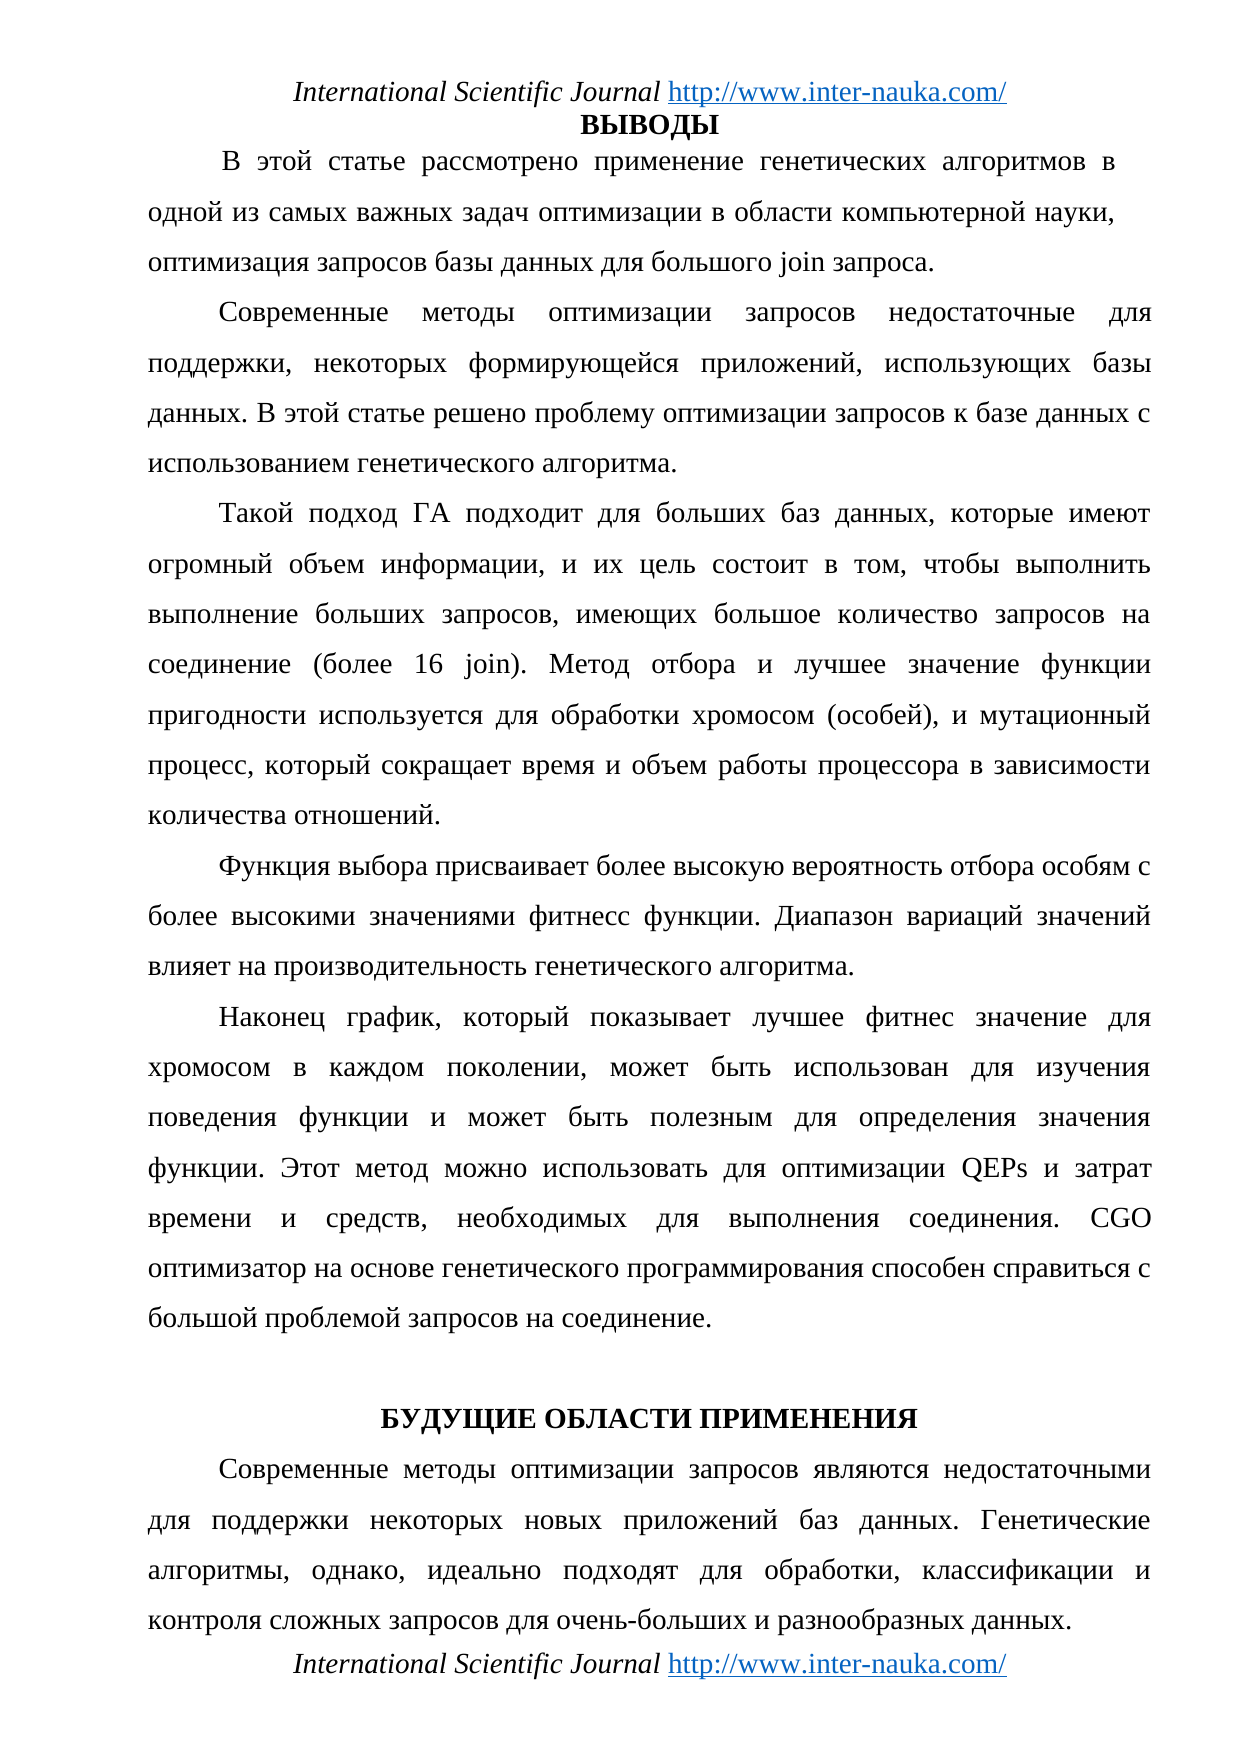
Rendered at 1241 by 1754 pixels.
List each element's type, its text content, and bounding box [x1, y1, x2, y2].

text Современные методы оптимизации запросов являются недостаточными для поддержки некоторых новых приложений баз данных. Генетические алгоритмы, однако, идеально подходят для обработки, классификации и контроля сложных запросов для очень-больших и разнообразных данных. [148, 1452, 1152, 1636]
text Функция выбора присваивает более высокую вероятность отбора особям с более высокими значениями фитнесс функции. Диапазон вариаций значений влияет на производительность генетического алгоритма. [148, 848, 1152, 982]
text В этой статье рассмотрено применение генетических алгоритмов в одной из самых важных задач оптимизации в области компьютерной науки, оптимизация запросов базы данных для большого join запроса. [148, 143, 1116, 278]
text БУДУЩИЕ ОБЛАСТИ ПРИМЕНЕНИЯ [147, 1401, 1152, 1435]
text ВЫВОДЫ [148, 107, 1152, 141]
text Современные методы оптимизации запросов недостаточные для поддержки, некоторых формирующейся приложений, использующих базы данных. В этой статье решено проблему оптимизации запросов к базе данных с использованием генетического алгоритма. [148, 294, 1152, 479]
text Такой подход ГА подходит для больших баз данных, которые имеют огромный объем информации, и их цель состоит в том, чтобы выполнить выполнение больших запросов, имеющих большое количество запросов на соединение (более 16 join). Метод отбора и лучшее значение функции пригодности используется для обработки хромосом (особей), и мутационный процесс, который сокращает время и объем работы процессора в зависимости количества отношений. [148, 496, 1152, 831]
text Наконец график, который показывает лучшее фитнес значение для хромосом в каждом поколении, может быть использован для изучения поведения функции и может быть полезным для определения значения функции. Этот метод можно использовать для оптимизации QEPs и затрат времени и средств, необходимых для выполнения соединения. CGO оптимизатор на основе генетического программирования способен справиться с большой проблемой запросов на соединение. [148, 999, 1152, 1334]
